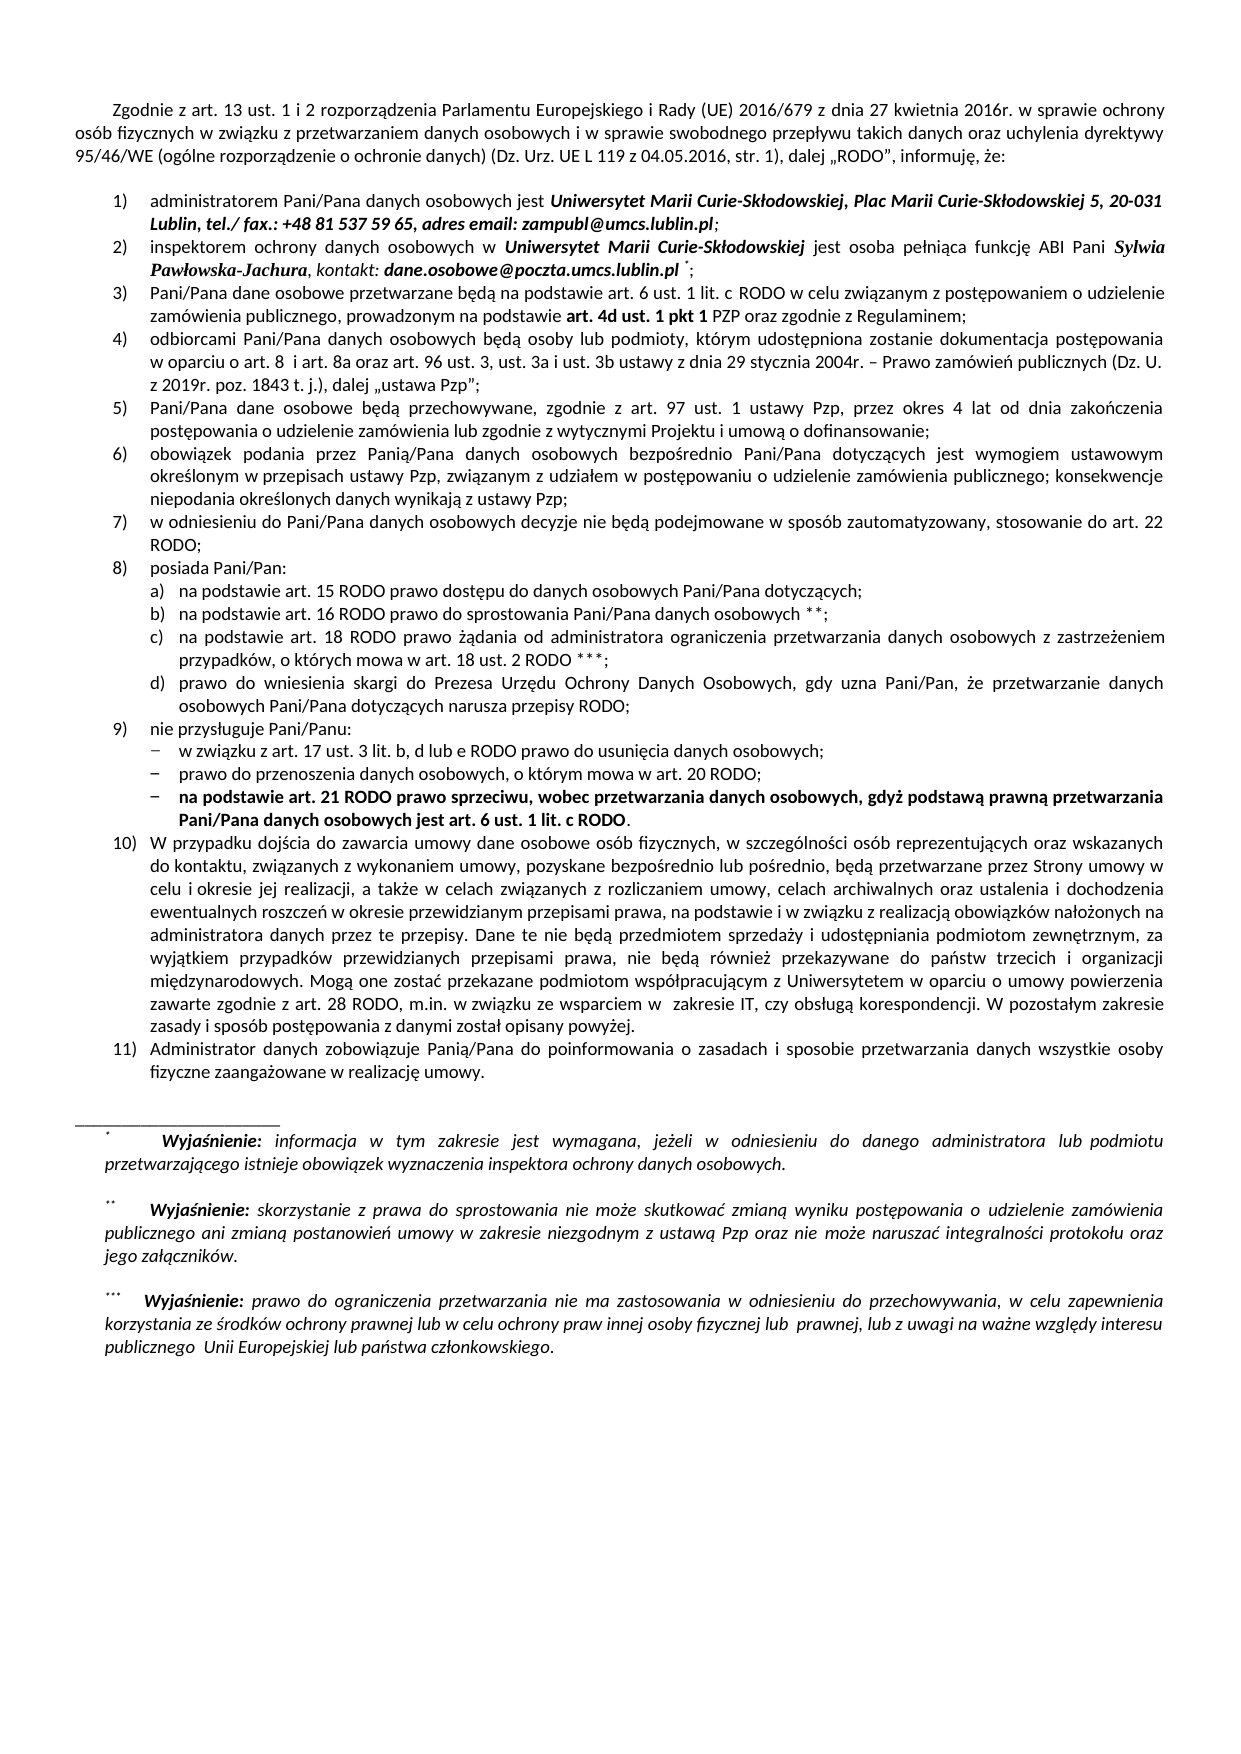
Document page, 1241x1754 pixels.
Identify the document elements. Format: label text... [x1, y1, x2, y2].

text Zgodnie z art. 13 ust. 1 i 2 rozporządzenia Parlamentu Europejskiego i Rady (UE) 2016/679 z dnia 27 kwietnia 2016r. w sprawie ochrony osób fizycznych w związku z przetwarzaniem danych osobowych i w sprawie swobodnego przepływu takich danych oraz uchylenia dyrektywy 95/46/WE (ogólne rozporządzenie o ochronie danych) (Dz. Urz. UE L 119 z 04.05.2016, str. 1), dalej „RODO”, informuję, że: [75, 98, 1165, 167]
list w związku z art. 17 ust. 3 lit. b, d lub e RODO prawo do usunięcia danych osobowych; [149, 739, 1165, 762]
list Pani/Pana dane osobowe będą przechowywane, zgodnie z art. 97 ust. 1 ustawy Pzp, przez okres 4 lat od dnia zakończenia postępowania o udzielenie zamówienia lub zgodnie z wytycznymi Projektu i umową o dofinansowanie; [112, 396, 1165, 442]
list nie przysługuje Pani/Panu: [112, 717, 1165, 739]
list W przypadku dojścia do zawarcia umowy dane osobowe osób fizycznych, w szczególności osób reprezentujących oraz wskazanych do kontaktu, związanych z wykonaniem umowy, pozyskane bezpośrednio lub pośrednio, będą przetwarzane przez Strony umowy w celu i okresie jej realizacji, a także w celach związanych z rozliczaniem umowy, celach archiwalnych oraz ustalenia i dochodzenia ewentualnych roszczeń w okresie przewidzianym przepisami prawa, na podstawie i w związku z realizacją obowiązków nałożonych na administratora danych przez te przepisy. Dane te nie będą przedmiotem sprzedaży i udostępniania podmiotom zewnętrznym, za wyjątkiem przypadków przewidzianych przepisami prawa, nie będą również przekazywane do państw trzecich i organizacji międzynarodowych. Mogą one zostać przekazane podmiotom współpracującym z Uniwersytetem w oparciu o umowy powierzenia zawarte zgodnie z art. 28 RODO, m.in. w związku ze wsparciem w zakresie IT, czy obsługą korespondencji. W pozostałym zakresie zasady i sposób postępowania z danymi został opisany powyżej. [112, 831, 1165, 1037]
list na podstawie art. 16 RODO prawo do sprostowania Pani/Pana danych osobowych **; [150, 602, 1165, 625]
list odbiorcami Pani/Pana danych osobowych będą osoby lub podmioty, którym udostępniona zostanie dokumentacja postępowania w oparciu o art. 8 i art. 8a oraz art. 96 ust. 3, ust. 3a i ust. 3b ustawy z dnia 29 stycznia 2004r. – Prawo zamówień publicznych (Dz. U. z 2019r. poz. 1843 t. j.), dalej „ustawa Pzp”; [112, 327, 1165, 396]
list na podstawie art. 21 RODO prawo sprzeciwu, wobec przetwarzania danych osobowych, gdyż podstawą prawną przetwarzania Pani/Pana danych osobowych jest art. 6 ust. 1 lit. c RODO. [149, 785, 1165, 831]
list inspektorem ochrony danych osobowych w Uniwersytet Marii Curie-Skłodowskiej jest osoba pełniąca funkcję ABI Pani Sylwia Pawłowska-Jachura, kontakt: dane.osobowe@poczta.umcs.lublin.pl *; [112, 235, 1165, 281]
list na podstawie art. 18 RODO prawo żądania od administratora ograniczenia przetwarzania danych osobowych z zastrzeżeniem przypadków, o których mowa w art. 18 ust. 2 RODO ***; [150, 625, 1165, 671]
text ** Wyjaśnienie: skorzystanie z prawa do sprostowania nie może skutkować zmianą wyniku postępowania o udzielenie zamówienia publicznego ani zmianą postanowień umowy w zakresie niezgodnym z ustawą Pzp oraz nie może naruszać integralności protokołu oraz jego załączników. [104, 1198, 1165, 1267]
text *** Wyjaśnienie: prawo do ograniczenia przetwarzania nie ma zastosowania w odniesieniu do przechowywania, w celu zapewnienia korzystania ze środków ochrony prawnej lub w celu ochrony praw innej osoby fizycznej lub prawnej, lub z uwagi na ważne względy interesu publicznego Unii Europejskiej lub państwa członkowskiego. [104, 1289, 1165, 1358]
list w odniesieniu do Pani/Pana danych osobowych decyzje nie będą podejmowane w sposób zautomatyzowany, stosowanie do art. 22 RODO; [112, 510, 1165, 556]
list posiada Pani/Pan: [112, 556, 1165, 579]
list Administrator danych zobowiązuje Panią/Pana do poinformowania o zasadach i sposobie przetwarzania danych wszystkie osoby fizyczne zaangażowane w realizację umowy. [112, 1037, 1165, 1083]
list prawo do wniesienia skargi do Prezesa Urzędu Ochrony Danych Osobowych, gdy uzna Pani/Pan, że przetwarzanie danych osobowych Pani/Pana dotyczących narusza przepisy RODO; [150, 671, 1165, 717]
text * Wyjaśnienie: informacja w tym zakresie jest wymagana, jeżeli w odniesieniu do danego administratora lub podmiotu przetwarzającego istnieje obowiązek wyznaczenia inspektora ochrony danych osobowych. [104, 1129, 1165, 1175]
list Pani/Pana dane osobowe przetwarzane będą na podstawie art. 6 ust. 1 lit. c RODO w celu związanym z postępowaniem o udzielenie zamówienia publicznego, prowadzonym na podstawie art. 4d ust. 1 pkt 1 PZP oraz zgodnie z Regulaminem; [112, 281, 1165, 327]
list na podstawie art. 15 RODO prawo dostępu do danych osobowych Pani/Pana dotyczących; [150, 579, 1165, 602]
list administratorem Pani/Pana danych osobowych jest Uniwersytet Marii Curie-Skłodowskiej, Plac Marii Curie-Skłodowskiej 5, 20-031 Lublin, tel./ fax.: +48 81 537 59 65, adres email: zampubl@umcs.lublin.pl; [112, 189, 1165, 235]
text ______________________ [75, 1106, 1165, 1129]
list prawo do przenoszenia danych osobowych, o którym mowa w art. 20 RODO; [149, 762, 1165, 785]
list obowiązek podania przez Panią/Pana danych osobowych bezpośrednio Pani/Pana dotyczących jest wymogiem ustawowym określonym w przepisach ustawy Pzp, związanym z udziałem w postępowaniu o udzielenie zamówienia publicznego; konsekwencje niepodania określonych danych wynikają z ustawy Pzp; [112, 442, 1165, 510]
